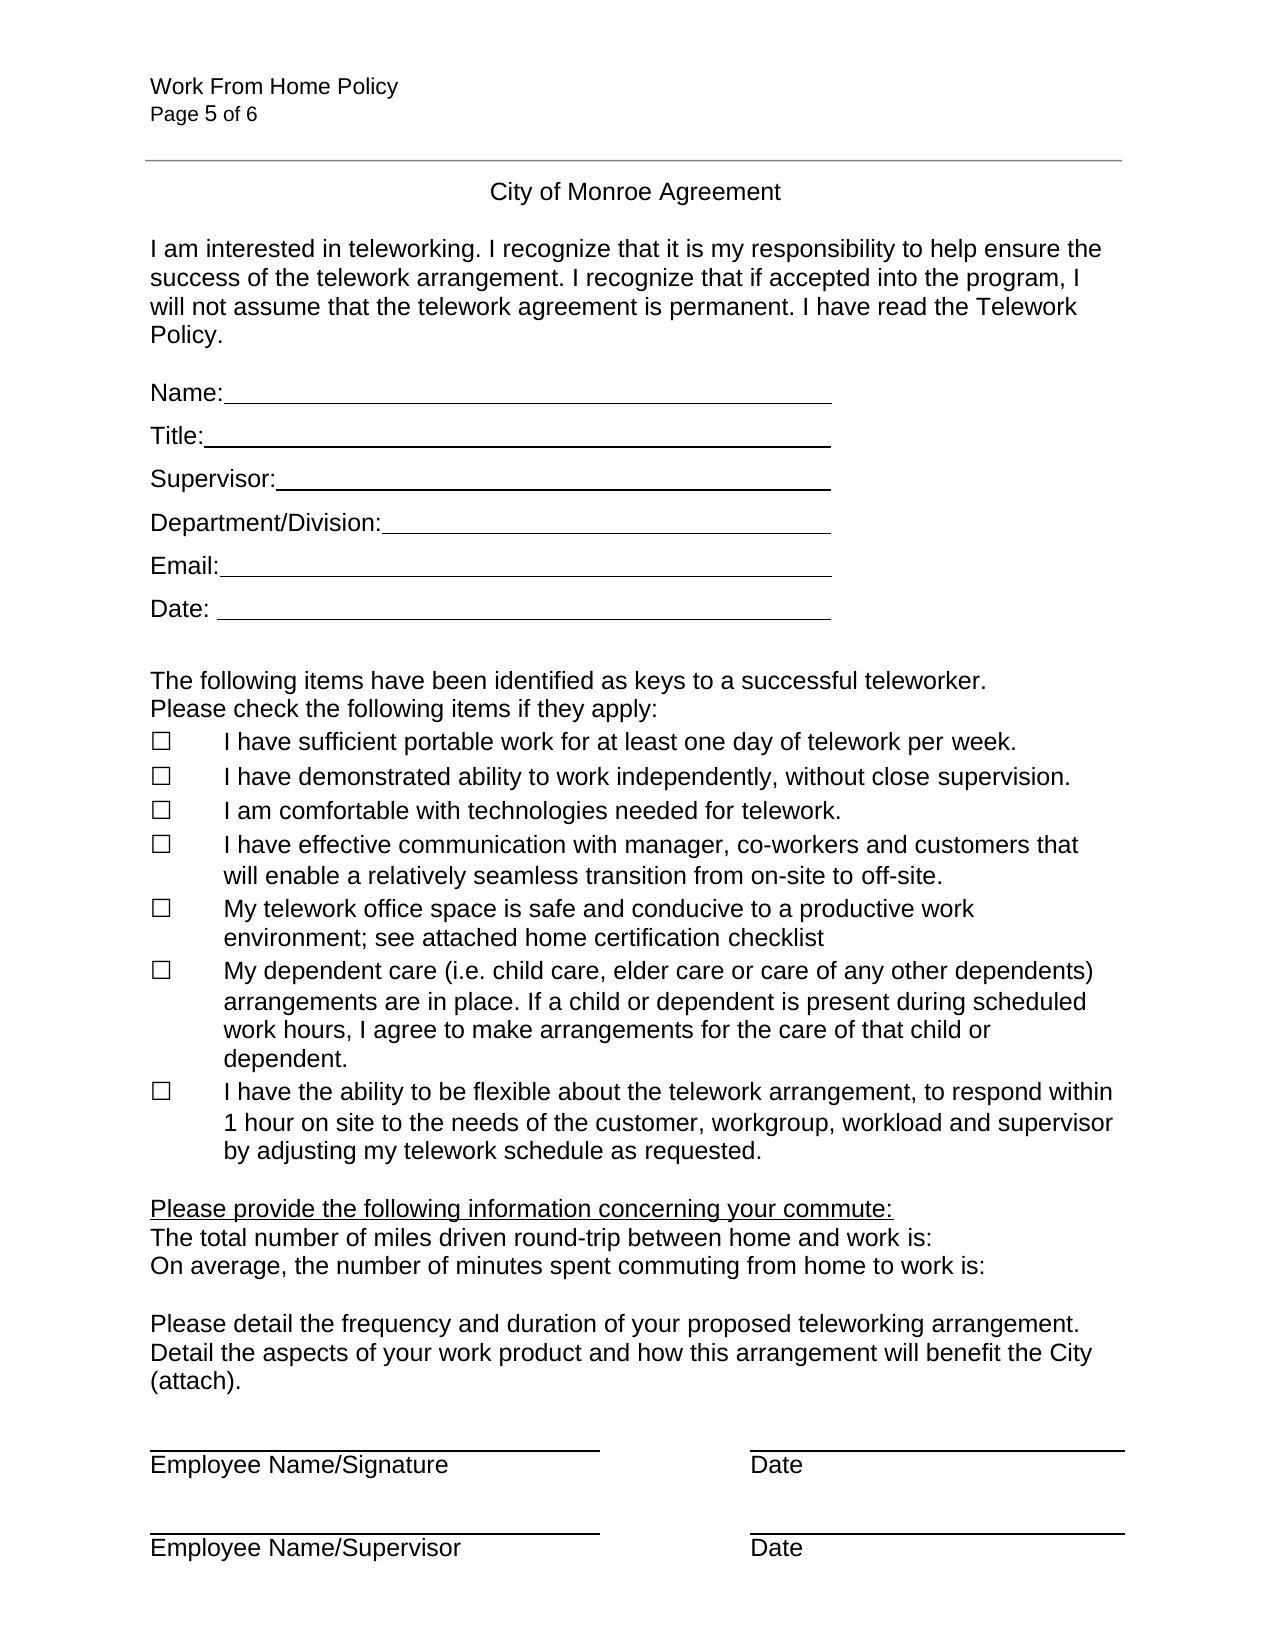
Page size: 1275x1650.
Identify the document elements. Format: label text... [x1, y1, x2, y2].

list I am comfortable with technologies needed for telework. [150, 792, 1137, 826]
text On average, the number of minutes spent commuting from home to work is: [150, 1251, 1137, 1280]
text Name: Title: Supervisor: Department/Division: Email: Date: [150, 378, 832, 623]
list My telework office space is safe and conducive to a productive work environment; see attached home certification checklist [150, 890, 975, 952]
text Employee Name/Supervisor Date [150, 1529, 1137, 1562]
list I have effective communication with manager, co-workers and customers that will enable a relatively seamless transition from on-site to off-site. [150, 827, 1121, 890]
text Please detail the frequency and duration of your proposed teleworking arrangement. Detail the aspects of your work product and how this arrangement will benefit the City (attach). [150, 1309, 1096, 1395]
text Employee Name/Signature Date [150, 1446, 1137, 1478]
text Please provide the following information concerning your commute: The total number of miles driven round-trip between home and work is: [150, 1194, 934, 1251]
text City of Monroe Agreement [489, 177, 1137, 205]
text The following items have been identified as keys to a successful teleworker. Please check the following items if they apply: [150, 666, 990, 723]
list I have sufficient portable work for at least one day of telework per week. [150, 723, 1137, 758]
list My dependent care (i.e. child care, elder care or care of any other dependents) arrangements are in place. If a child or dependent is present during scheduled work hours, I agree to make arrangements for the care of that child or dependent. [150, 953, 1124, 1073]
list I have the ability to be flexible about the telework arrangement, to respond within 1 hour on site to the needs of the customer, workgroup, workload and supervisor by adjusting my telework schedule as requested. [150, 1073, 1114, 1165]
list I have demonstrated ability to work independently, without close supervision. [150, 758, 1137, 792]
text I am interested in teleworking. I recognize that it is my responsibility to help ensure the success of the telework arrangement. I recognize that if accepted into the program, I will not assume that the telework agreement is permanent. I have read the Telework Policy. [150, 234, 1114, 349]
